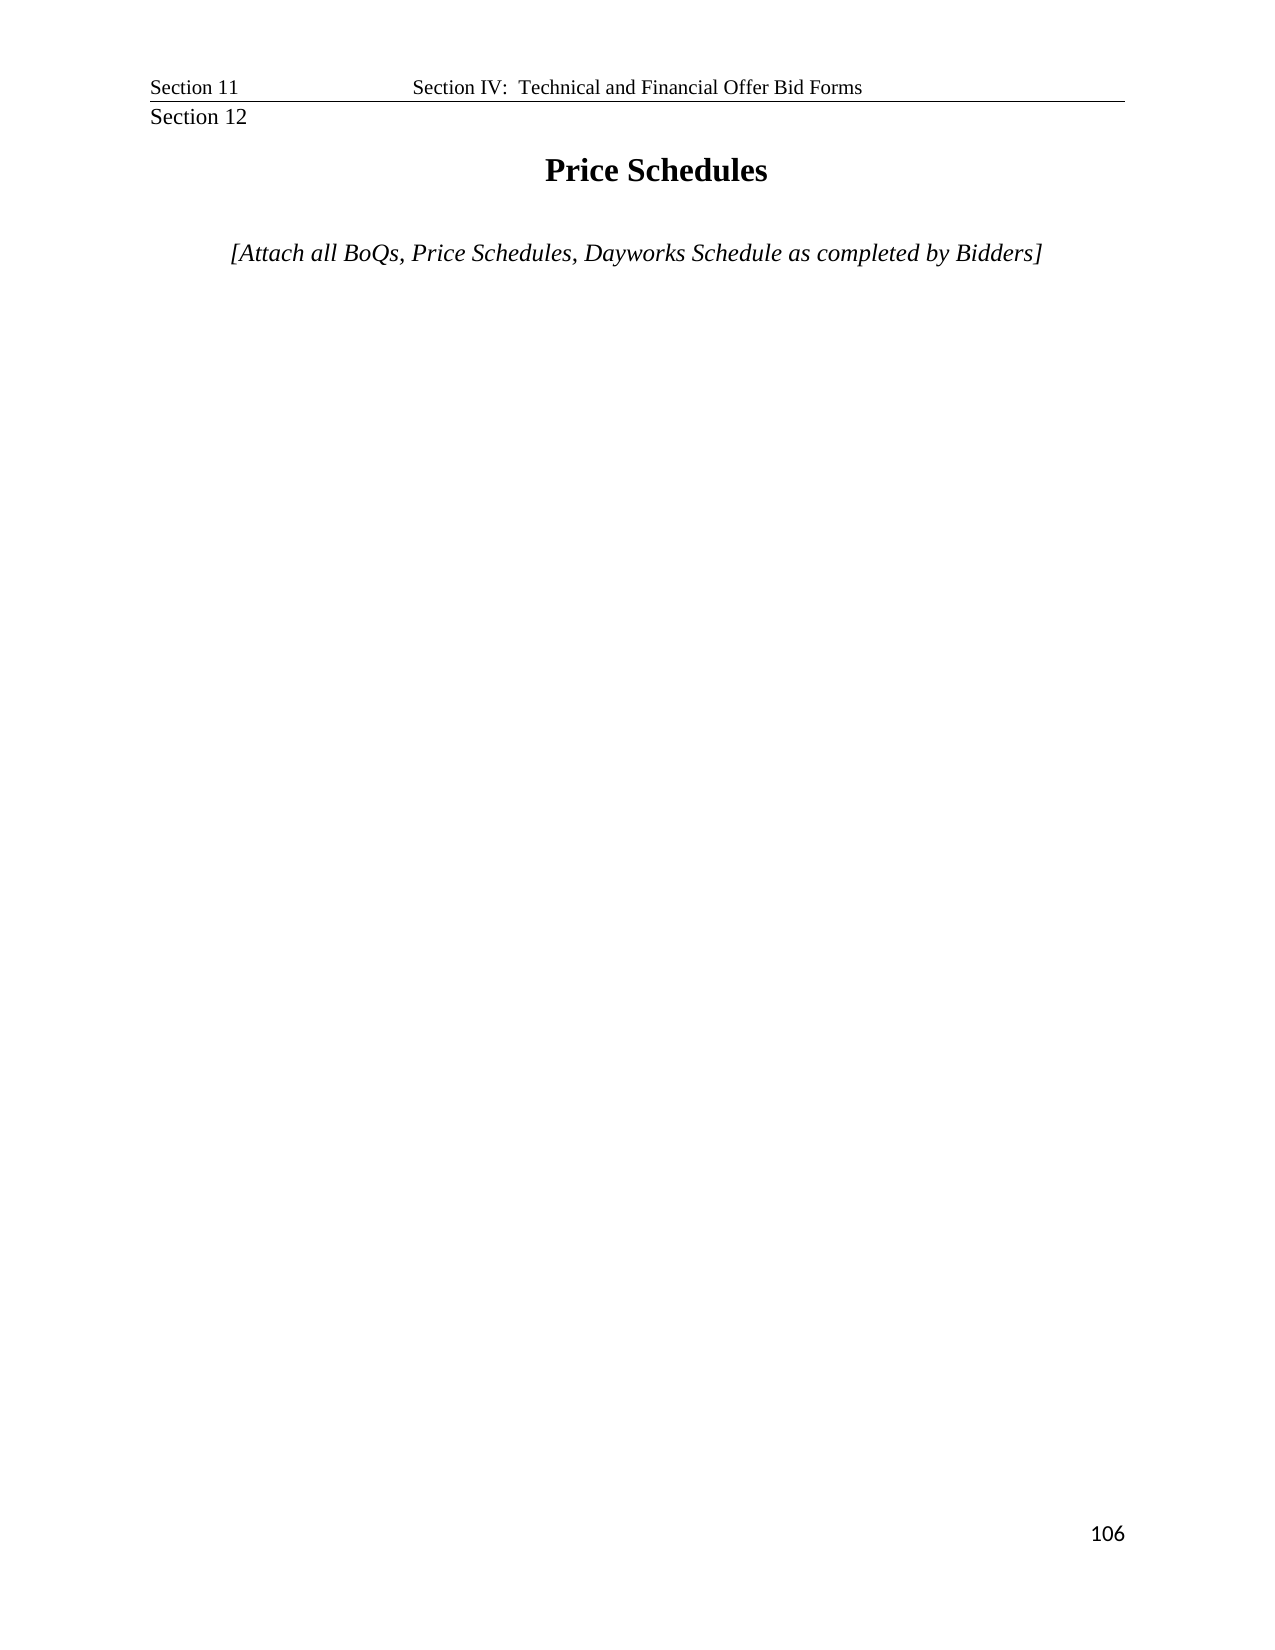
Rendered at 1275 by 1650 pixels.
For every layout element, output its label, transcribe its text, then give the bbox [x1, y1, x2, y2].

text Price Schedules [187, 150, 1125, 188]
text [Attach all BoQs, Price Schedules, Dayworks Schedule as completed by Bidders] [150, 238, 1125, 267]
